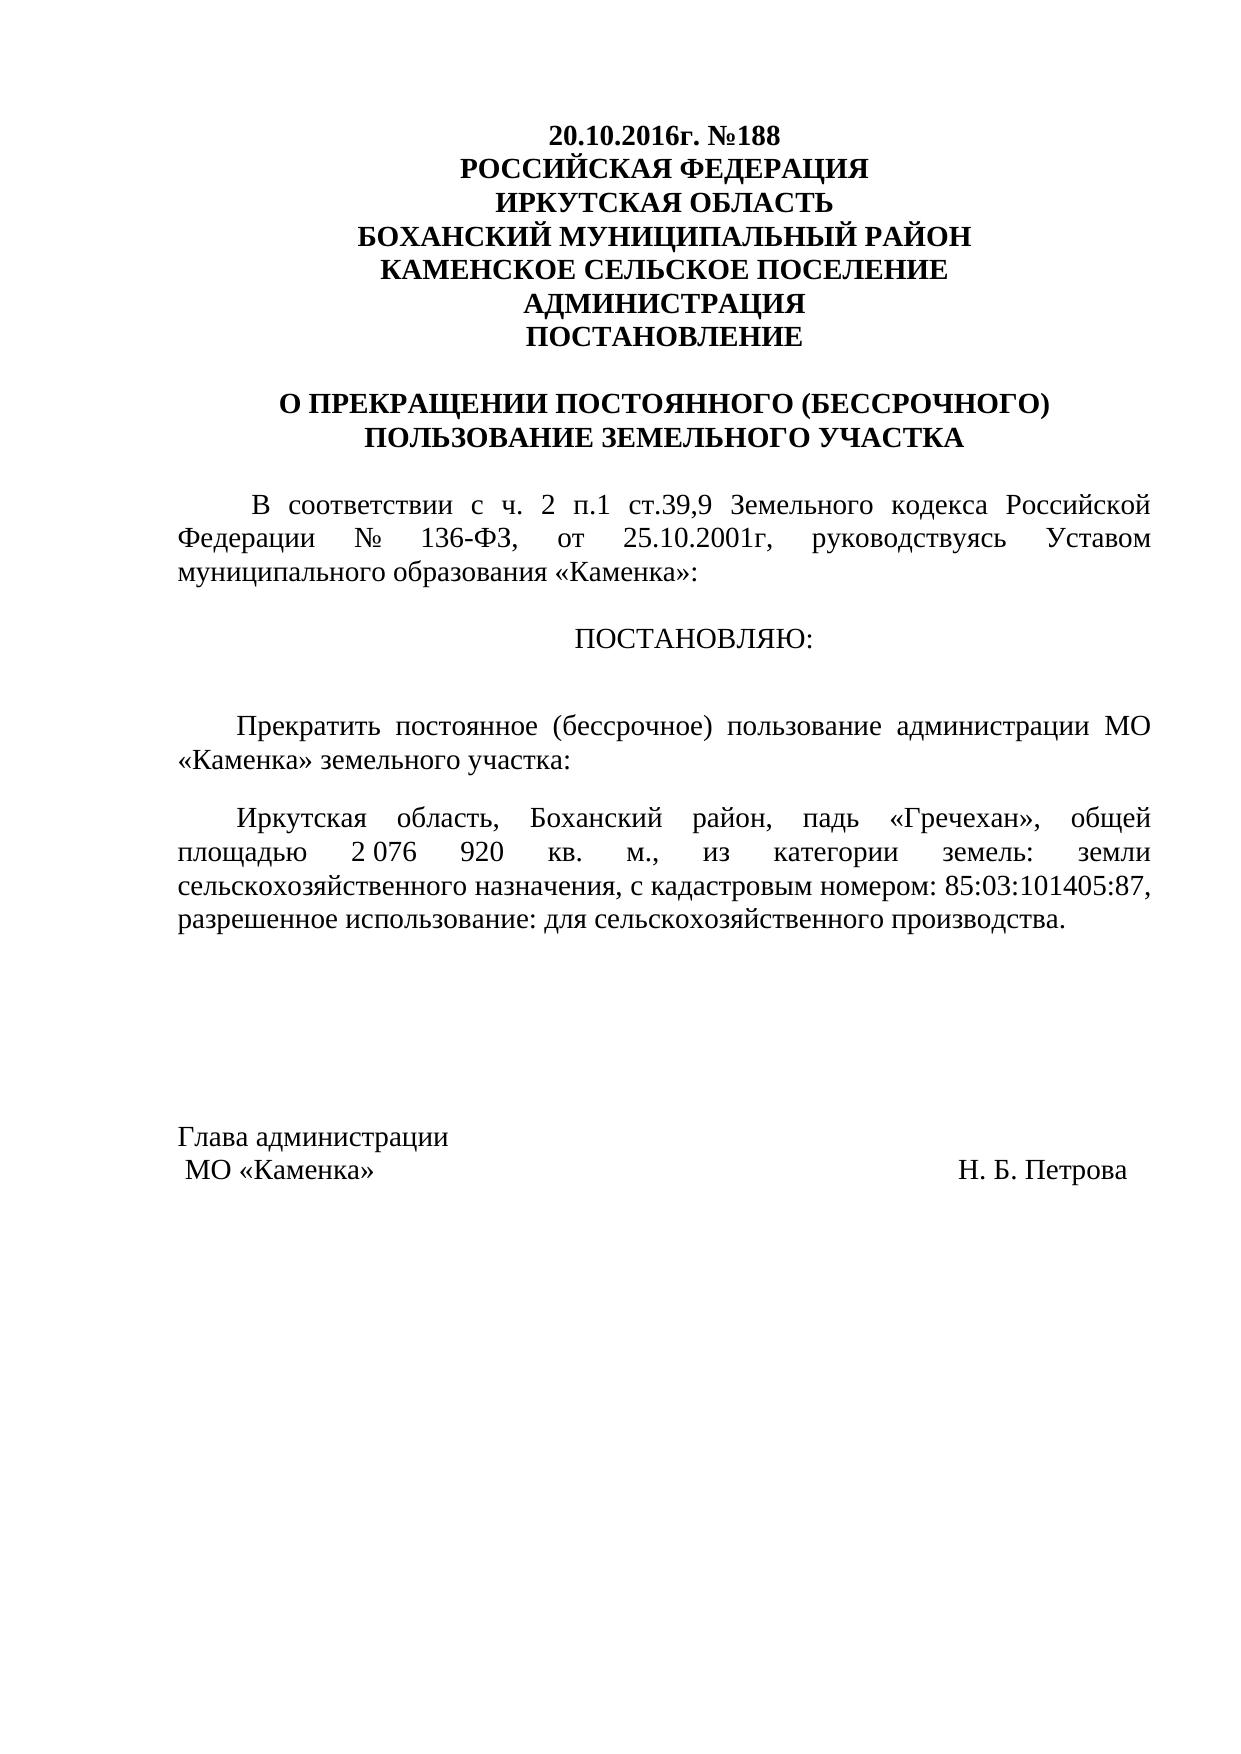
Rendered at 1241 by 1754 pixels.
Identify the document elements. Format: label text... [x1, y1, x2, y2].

text МО «Каменка» Н. Б. Петрова [177, 1152, 1152, 1186]
text Прекратить постоянное (бессрочное) пользование администрации МО «Каменка» земельного участка: [177, 708, 1152, 776]
text Глава администрации [177, 1119, 1152, 1152]
text АДМИНИСТРАЦИЯ [177, 286, 1152, 319]
text КАМЕНСКОЕ СЕЛЬСКОЕ ПОСЕЛЕНИЕ [177, 252, 1152, 286]
text ПОСТАНОВЛЯЮ: [177, 621, 1152, 655]
text ИРКУТСКАЯ ОБЛАСТЬ [177, 185, 1152, 219]
text БОХАНСКИЙ МУНИЦИПАЛЬНЫЙ РАЙОН [177, 219, 1152, 252]
text 20.10.2016г. №188 [177, 118, 1152, 152]
text В соответствии с ч. 2 п.1 ст.39,9 Земельного кодекса Российской Федерации № 136-ФЗ, от 25.10.2001г, руководствуясь Уставом муниципального образования «Каменка»: [177, 487, 1152, 588]
text Иркутская область, Боханский район, падь «Гречехан», общей площадью 2 076 920 кв. м., из категории земель: земли сельскохозяйственного назначения, с кадастровым номером: 85:03:101405:87, разрешенное использование: для сельскохозяйственного производства. [177, 801, 1152, 935]
text ПОСТАНОВЛЕНИЕ [177, 319, 1152, 353]
text О ПРЕКРАЩЕНИИ ПОСТОЯННОГО (БЕССРОЧНОГО) ПОЛЬЗОВАНИЕ ЗЕМЕЛЬНОГО УЧАСТКА [177, 386, 1152, 453]
text РОССИЙСКАЯ ФЕДЕРАЦИЯ [177, 152, 1152, 185]
